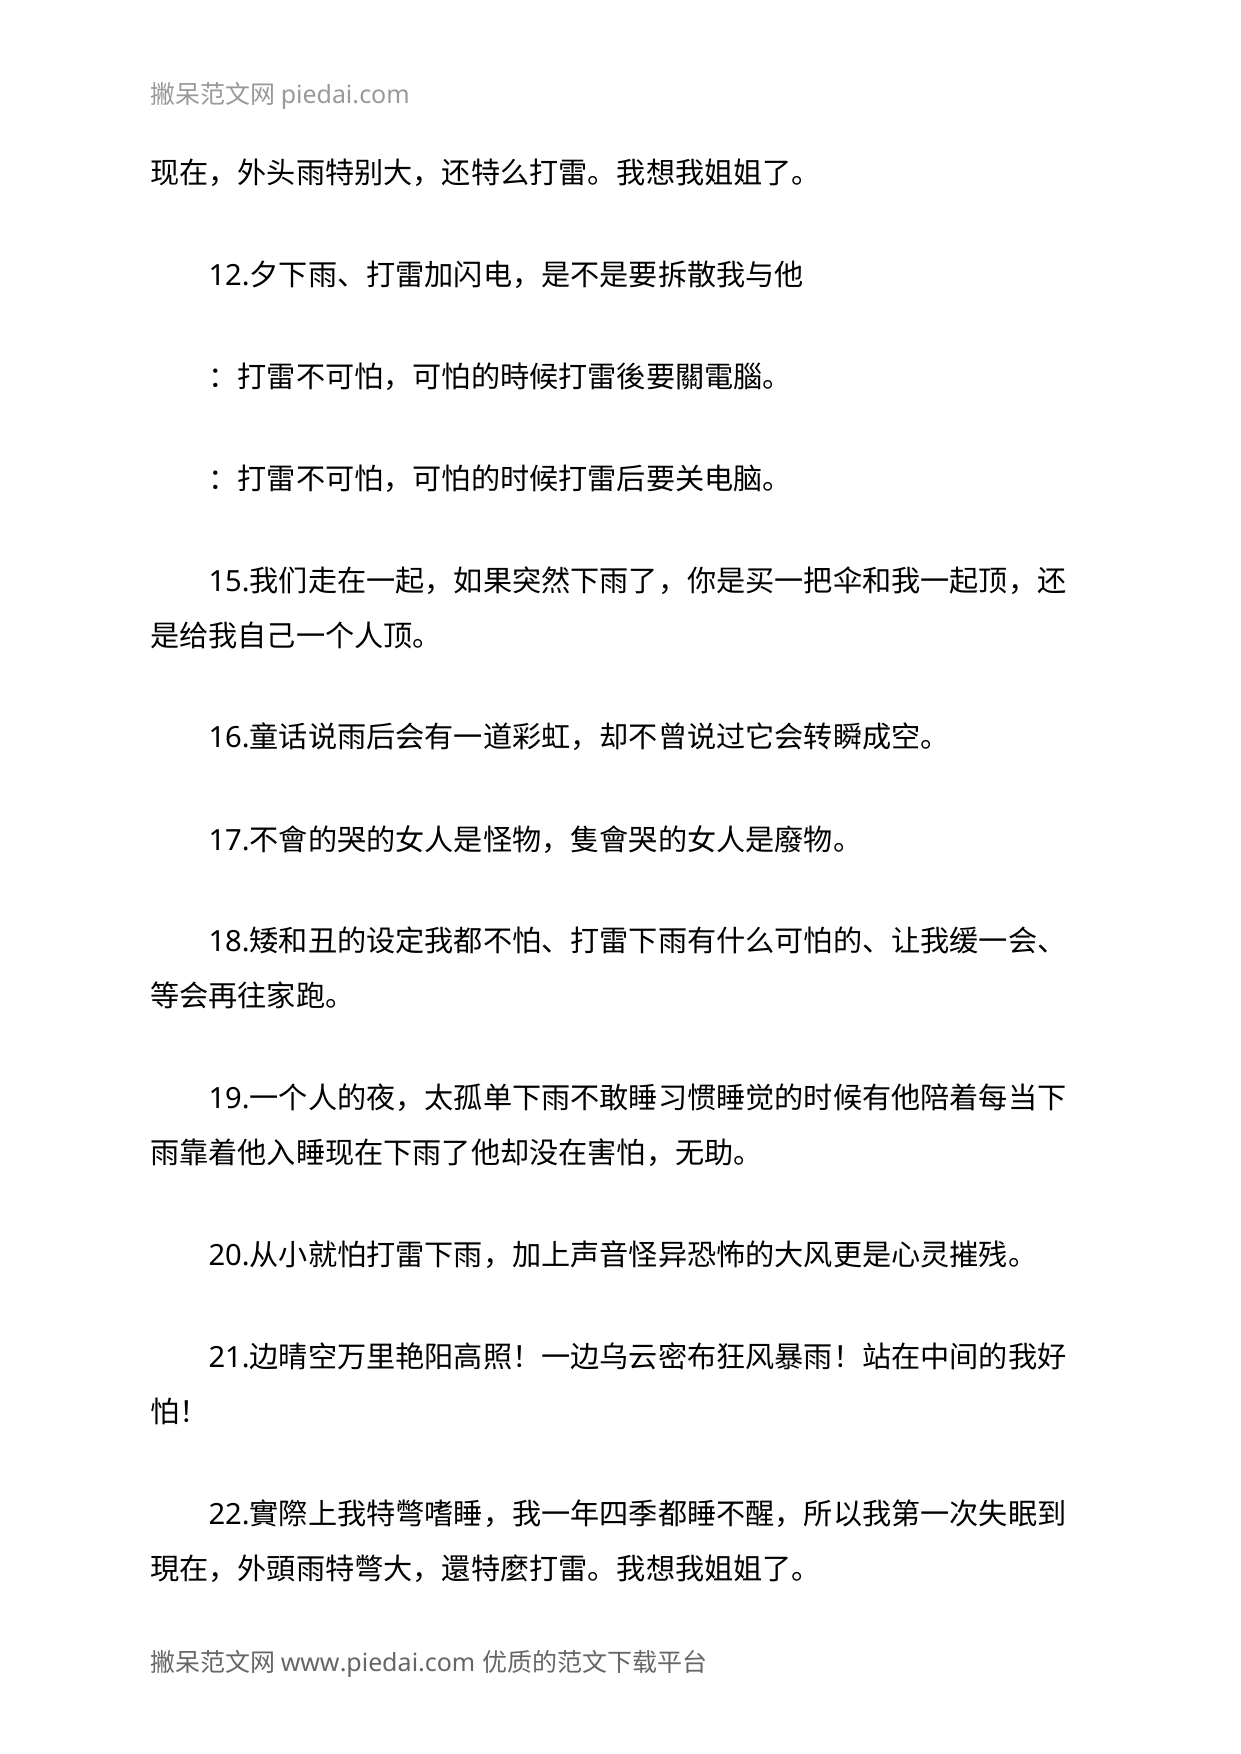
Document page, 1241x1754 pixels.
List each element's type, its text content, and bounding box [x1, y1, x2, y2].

text 21.边晴空万里艳阳高照！一边乌云密布狂风暴雨！站在中间的我好怕！ [150, 1333, 1090, 1431]
text 15.我们走在一起，如果突然下雨了，你是买一把伞和我一起顶，还是给我自己一个人顶。 [150, 557, 1090, 654]
text 12.夕下雨、打雷加闪电，是不是要拆散我与他 [150, 252, 1090, 294]
text 20.从小就怕打雷下雨，加上声音怪异恐怖的大风更是心灵摧残。 [150, 1232, 1090, 1274]
text ：打雷不可怕，可怕的时候打雷后要关电脑。 [150, 456, 1090, 498]
text ：打雷不可怕，可怕的時候打雷後要關電腦。 [150, 354, 1090, 396]
text 18.矮和丑的设定我都不怕、打雷下雨有什么可怕的、让我缓一会、等会再往家跑。 [150, 918, 1090, 1015]
text 16.童话说雨后会有一道彩虹，却不曾说过它会转瞬成空。 [150, 714, 1090, 756]
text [150, 150, 1090, 192]
text 19.一个人的夜，太孤单下雨不敢睡习惯睡觉的时候有他陪着每当下雨靠着他入睡现在下雨了他却没在害怕，无助。 [150, 1075, 1090, 1172]
text 17.不會的哭的女人是怪物，隻會哭的女人是廢物。 [150, 816, 1090, 858]
text 22.實際上我特彆嗜睡，我一年四季都睡不醒，所以我第一次失眠到現在，外頭雨特彆大，還特麼打雷。我想我姐姐了。 [150, 1490, 1090, 1588]
